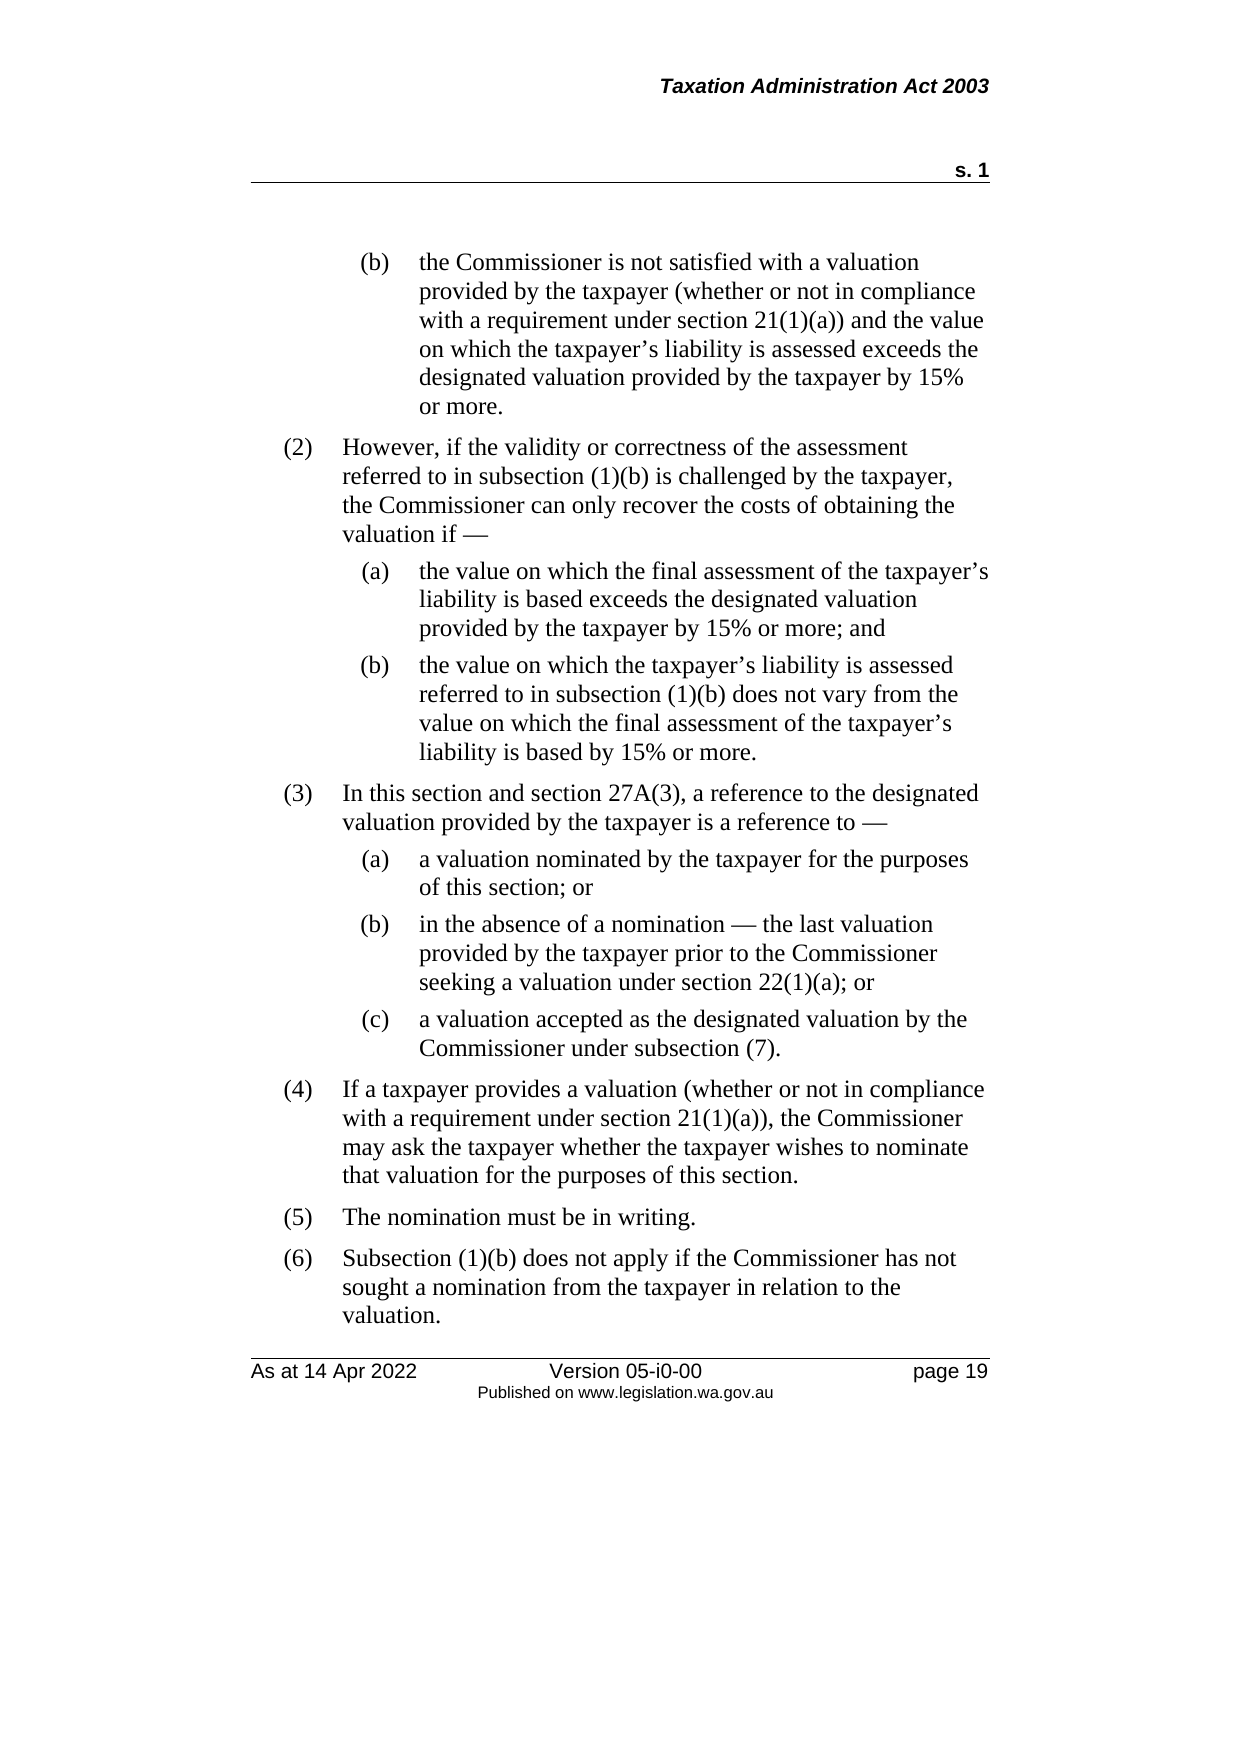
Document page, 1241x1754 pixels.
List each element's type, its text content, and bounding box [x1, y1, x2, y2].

text (a) the value on which the final assessment of the taxpayer’s liability is based exceeds the designated valuation provided by the taxpayer by 15% or more; and [251, 556, 990, 642]
text (4) If a taxpayer provides a valuation (whether or not in compliance with a requirement under section 21(1)(a)), the Commissioner may ask the taxpayer whether the taxpayer wishes to nominate that valuation for the purposes of this section. [251, 1074, 990, 1189]
text (a) a valuation nominated by the taxpayer for the purposes of this section; or [251, 844, 990, 901]
text (2) However, if the validity or correctness of the assessment referred to in subsection (1)(b) is challenged by the taxpayer, the Commissioner can only recover the costs of obtaining the valuation if — [251, 432, 990, 547]
text (b) the Commissioner is not satisfied with a valuation provided by the taxpayer (whether or not in compliance with a requirement under section 21(1)(a)) and the value on which the taxpayer’s liability is assessed exceeds the designated valuation provided by the taxpayer by 15% or more. [251, 247, 990, 420]
text (6) Subsection (1)(b) does not apply if the Commissioner has not sought a nomination from the taxpayer in relation to the valuation. [251, 1243, 990, 1329]
text (c) a valuation accepted as the designated valuation by the Commissioner under subsection (7). [251, 1004, 990, 1062]
text (5) The nomination must be in writing. [251, 1202, 990, 1230]
text (b) the value on which the taxpayer’s liability is assessed referred to in subsection (1)(b) does not vary from the value on which the final assessment of the taxpayer’s liability is based by 15% or more. [251, 650, 990, 765]
text (b) in the absence of a nomination — the last valuation provided by the taxpayer prior to the Commissioner seeking a valuation under section 22(1)(a); or [251, 909, 990, 996]
text (3) In this section and section 27A(3), a reference to the designated valuation provided by the taxpayer is a reference to — [251, 778, 990, 835]
